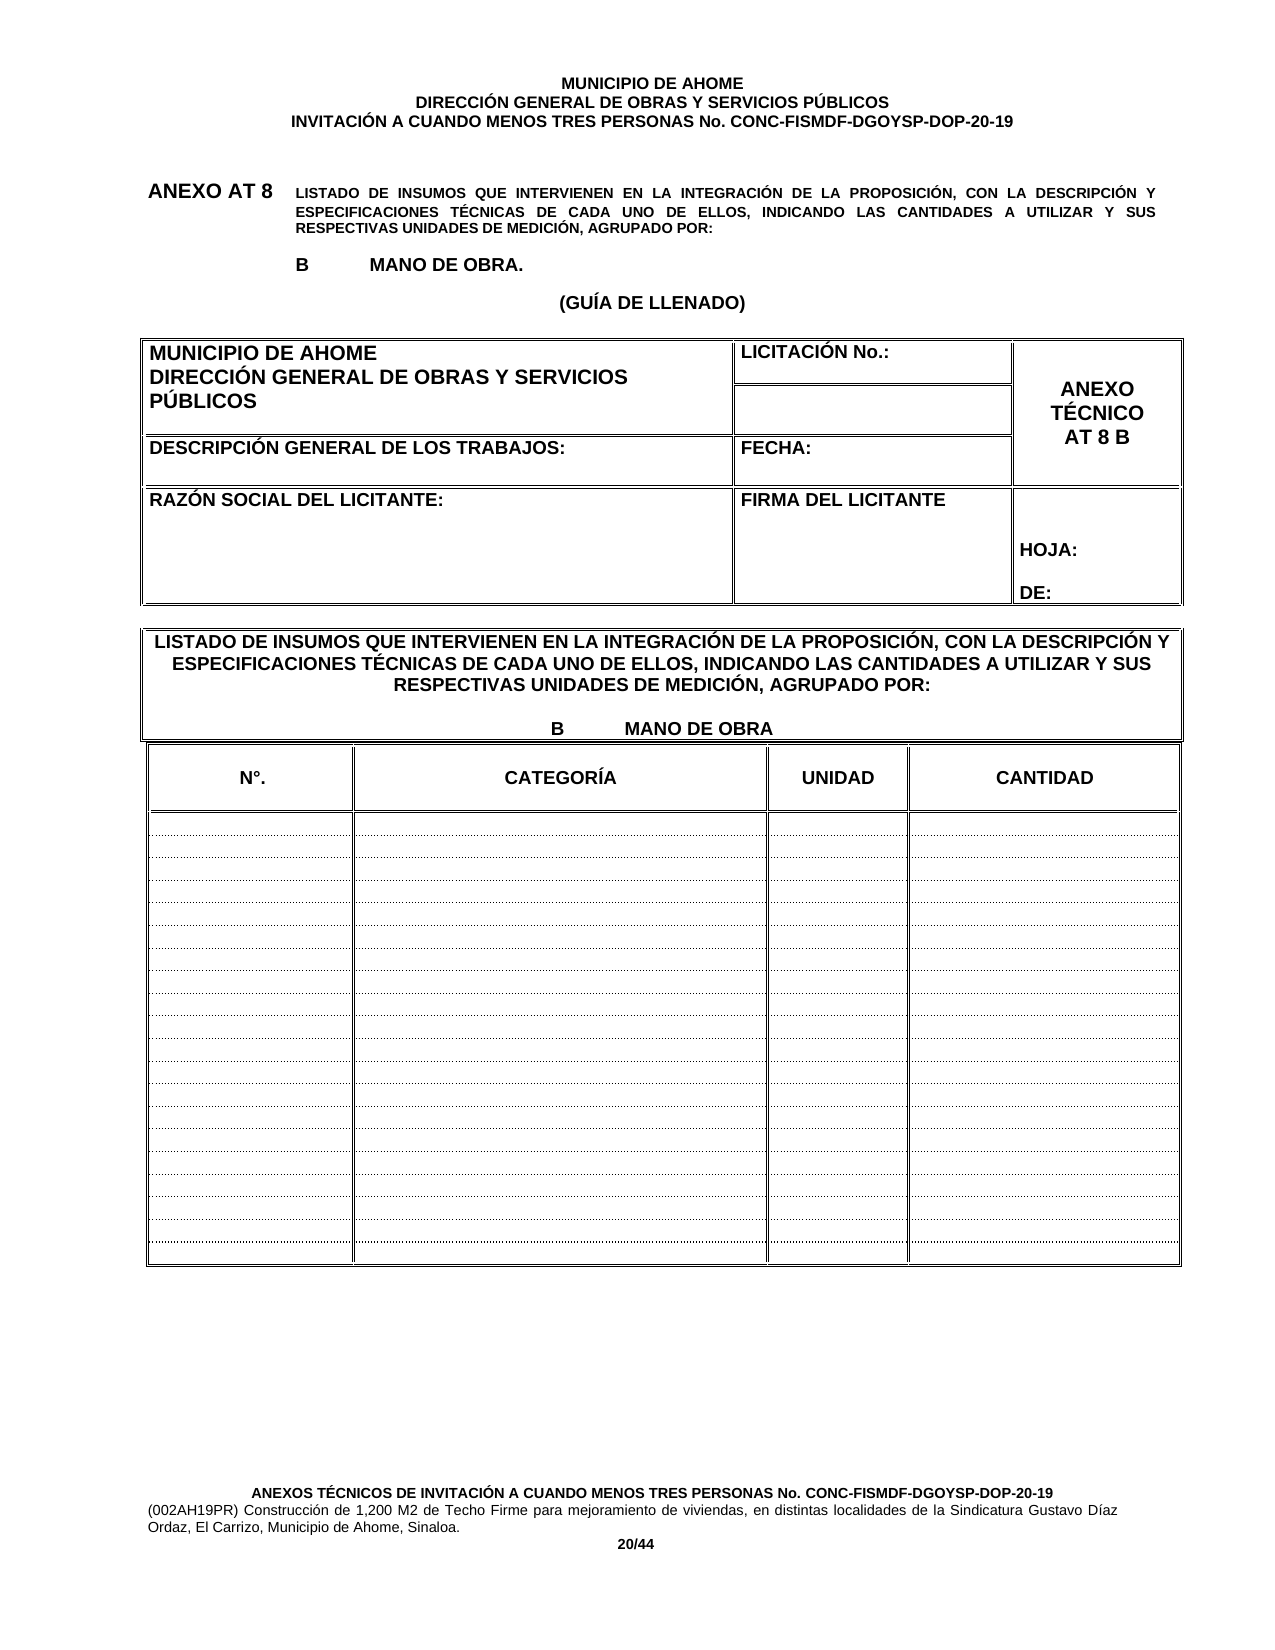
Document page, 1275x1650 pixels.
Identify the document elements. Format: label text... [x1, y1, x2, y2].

table_cell [735, 386, 1011, 434]
table_cell [769, 1106, 907, 1128]
table_cell [355, 1083, 766, 1106]
table_cell [910, 970, 1179, 993]
table_cell [910, 810, 1179, 834]
table_cell [149, 1128, 352, 1151]
table_cell LISTADO DE INSUMOS QUE INTERVIENEN EN LA INTEGRACIÓN DE LA PROPOSICIÓN, CON LA DESCRIPCIÓN Y ESPECIFICACIONES TÉCNICAS DE CADA UNO DE ELLOS, INDICANDO LAS CANTIDADES A UTILIZAR Y SUS RESPECTIVAS UNIDADES DE MEDICIÓN, AGRUPADO POR: B MANO DE OBRA [142, 628, 1182, 739]
table_cell [910, 1196, 1179, 1219]
table_cell [149, 1151, 352, 1173]
table_header N°. [148, 743, 354, 810]
table_cell [149, 993, 352, 1015]
table_cell HOJA: DE: [1012, 485, 1182, 603]
table_cell [769, 1061, 907, 1083]
table_cell [910, 1174, 1179, 1196]
table_cell [910, 1015, 1179, 1038]
table_cell [355, 1106, 766, 1128]
table_cell [355, 1038, 766, 1061]
table_cell [910, 835, 1179, 857]
table_cell [769, 948, 907, 970]
table_cell [769, 1196, 907, 1219]
table_cell [355, 813, 766, 834]
table_cell [769, 1151, 907, 1173]
table_cell [149, 1083, 352, 1106]
table_cell [910, 993, 1179, 1015]
table_cell [769, 1219, 907, 1241]
table_cell [769, 1174, 907, 1196]
table_cell FECHA: [735, 437, 1011, 485]
table_cell [355, 925, 766, 947]
table_cell DESCRIPCIÓN GENERAL DE LOS TRABAJOS: [142, 434, 733, 485]
table_cell [910, 1151, 1179, 1173]
table_cell [355, 1061, 766, 1083]
table_cell [355, 993, 766, 1015]
table_cell [910, 1128, 1179, 1151]
table_cell [149, 902, 352, 925]
table_header LICITACIÓN No.: [733, 341, 1012, 383]
table_cell [769, 902, 907, 925]
table_cell [355, 1196, 766, 1219]
table_cell [910, 880, 1179, 902]
table_cell [910, 902, 1179, 925]
table_cell [769, 1083, 907, 1106]
table_cell [769, 813, 907, 834]
table_cell [355, 1219, 766, 1241]
table_cell [910, 1106, 1179, 1128]
table_cell [149, 810, 352, 834]
table_cell [769, 1038, 907, 1061]
table_cell [769, 970, 907, 993]
table_header ANEXO TÉCNICO AT 8 B [1012, 341, 1181, 485]
table_header CATEGORÍA [354, 745, 767, 810]
table_cell [910, 948, 1179, 970]
table_cell [355, 880, 766, 902]
table_cell [910, 1219, 1179, 1241]
table_cell [769, 857, 907, 880]
table_cell [142, 603, 1182, 628]
table_cell [769, 1128, 907, 1151]
table_cell [149, 1106, 352, 1128]
table_cell [149, 880, 352, 902]
table_cell [910, 1061, 1179, 1083]
table_cell [149, 1219, 352, 1241]
table_cell [149, 970, 352, 993]
table_cell [355, 1015, 766, 1038]
table_cell [910, 925, 1179, 947]
table_cell [355, 1151, 766, 1173]
table_cell [355, 857, 766, 880]
table_cell [149, 925, 352, 947]
table_cell RAZÓN SOCIAL DEL LICITANTE: [142, 485, 733, 603]
table_cell [354, 1241, 767, 1264]
table_cell FIRMA DEL LICITANTE [735, 489, 1011, 603]
table_cell [910, 1038, 1179, 1061]
table_cell [769, 835, 907, 857]
table_cell [355, 835, 766, 857]
table_cell [769, 1015, 907, 1038]
table_cell [910, 857, 1179, 880]
table_cell [769, 880, 907, 902]
table_cell [355, 1128, 766, 1151]
table_cell [149, 1174, 352, 1196]
table_cell [149, 1196, 352, 1219]
table_header CANTIDAD [909, 745, 1179, 810]
table_cell [149, 1038, 352, 1061]
table_cell [355, 970, 766, 993]
table_cell [149, 857, 352, 880]
table_cell [768, 1241, 909, 1264]
table_cell [355, 948, 766, 970]
table_cell [909, 1241, 1179, 1264]
table_cell [769, 993, 907, 1015]
table_cell [149, 1015, 352, 1038]
table_cell [149, 1241, 354, 1264]
table_cell [149, 948, 352, 970]
table_cell [149, 835, 352, 857]
table_cell [149, 1061, 352, 1083]
table_cell [355, 902, 766, 925]
table_header MUNICIPIO DE AHOME DIRECCIÓN GENERAL DE OBRAS Y SERVICIOS PÚBLICOS [143, 341, 733, 434]
table_header UNIDAD [768, 743, 909, 810]
table_cell [769, 925, 907, 947]
table_cell [910, 1083, 1179, 1106]
table_cell [355, 1174, 766, 1196]
